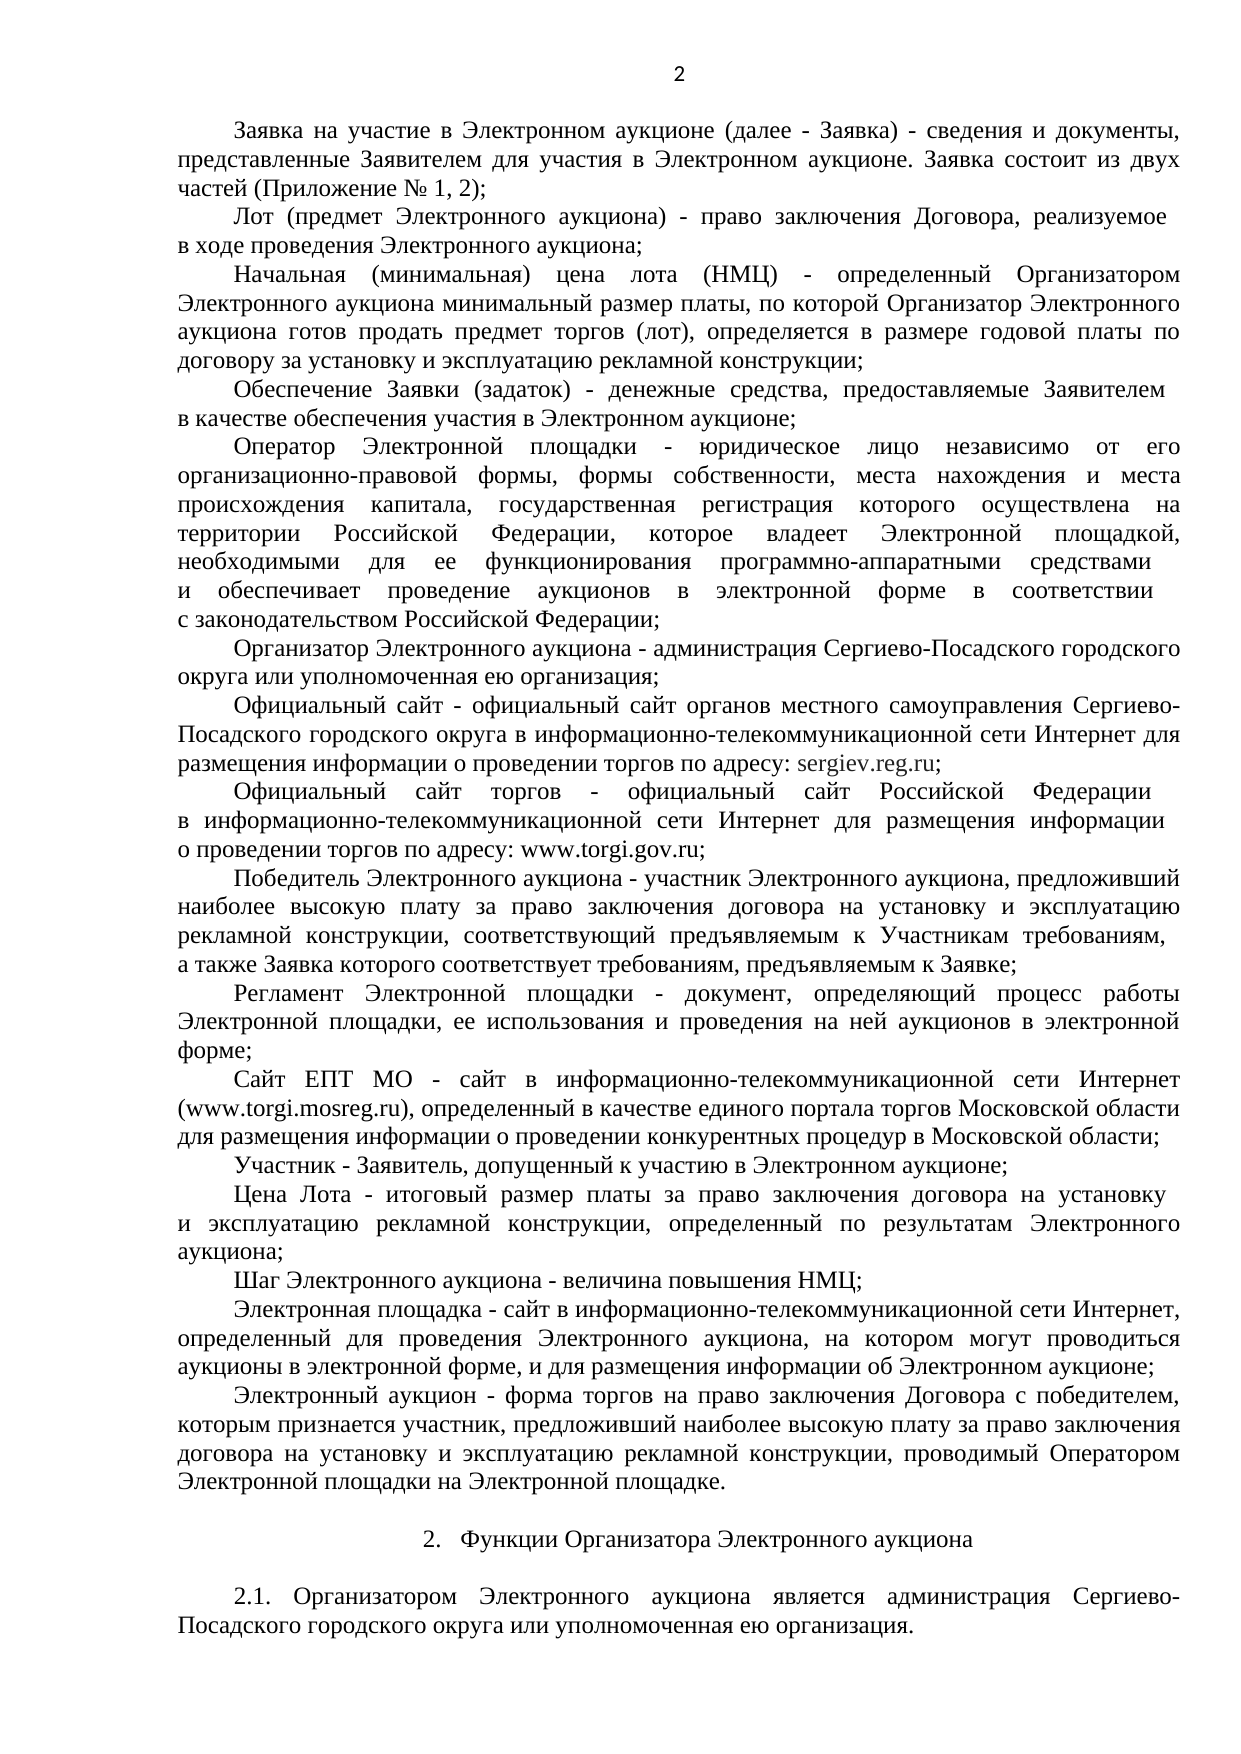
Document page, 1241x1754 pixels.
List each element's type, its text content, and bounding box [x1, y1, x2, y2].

text Участник - Заявитель, допущенный к участию в Электронном аукционе; [177, 1150, 1181, 1179]
text Электронная площадка - сайт в информационно-телекоммуникационной сети Интернет, определенный для проведения Электронного аукциона, на котором могут проводиться аукционы в электронной форме, и для размещения информации об Электронном аукционе; [177, 1294, 1181, 1380]
text Организатор Электронного аукциона - администрация Сергиево-Посадского городского округа или уполномоченная ею организация; [177, 633, 1181, 690]
text Обеспечение Заявки (задаток) - денежные средства, предоставляемые Заявителем в качестве обеспечения участия в Электронном аукционе; [177, 374, 1181, 431]
text Шаг Электронного аукциона - величина повышения НМЦ; [177, 1265, 1181, 1294]
text Начальная (минимальная) цена лота (НМЦ) - определенный Организатором Электронного аукциона минимальный размер платы, по которой Организатор Электронного аукциона готов продать предмет торгов (лот), определяется в размере годовой платы по договору за установку и эксплуатацию рекламной конструкции; [177, 259, 1181, 374]
text Заявка на участие в Электронном аукционе (далее - Заявка) - сведения и документы, представленные Заявителем для участия в Электронном аукционе. Заявка состоит из двух частей (Приложение № 1, 2); [177, 115, 1181, 201]
text Оператор Электронной площадки - юридическое лицо независимо от его организационно-правовой формы, формы собственности, места нахождения и места происхождения капитала, государственная регистрация которого осуществлена на территории Российской Федерации, которое владеет Электронной площадкой, необходимыми для ее функционирования программно-аппаратными средствами и обеспечивает проведение аукционов в электронной форме в соответствии с законодательством Российской Федерации; [177, 431, 1181, 633]
text Официальный сайт - официальный сайт органов местного самоуправления Сергиево-Посадского городского округа в информационно-телекоммуникационной сети Интернет для размещения информации о проведении торгов по адресу: sergiev.reg.ru; [177, 690, 1181, 776]
list Функции Организатора Электронного аукциона [215, 1524, 1181, 1553]
text Победитель Электронного аукциона - участник Электронного аукциона, предложивший наиболее высокую плату за право заключения договора на установку и эксплуатацию рекламной конструкции, соответствующий предъявляемым к Участникам требованиям, а также Заявка которого соответствует требованиям, предъявляемым к Заявке; [177, 863, 1181, 978]
text Электронный аукцион - форма торгов на право заключения Договора с победителем, которым признается участник, предложивший наиболее высокую плату за право заключения договора на установку и эксплуатацию рекламной конструкции, проводимый Оператором Электронной площадки на Электронной площадке. [177, 1380, 1181, 1495]
text Сайт ЕПТ МО - сайт в информационно-телекоммуникационной сети Интернет (www.torgi.mosreg.ru), определенный в качестве единого портала торгов Московской области для размещения информации о проведении конкурентных процедур в Московской области; [177, 1064, 1181, 1150]
text Официальный сайт торгов - официальный сайт Российской Федерации в информационно-телекоммуникационной сети Интернет для размещения информации о проведении торгов по адресу: www.torgi.gov.ru; [177, 776, 1181, 863]
text Регламент Электронной площадки - документ, определяющий процесс работы Электронной площадки, ее использования и проведения на ней аукционов в электронной форме; [177, 978, 1181, 1064]
text 2.1. Организатором Электронного аукциона является администрация Сергиево-Посадского городского округа или уполномоченная ею организация. [177, 1581, 1181, 1639]
text Цена Лота - итоговый размер платы за право заключения договора на установку и эксплуатацию рекламной конструкции, определенный по результатам Электронного аукциона; [177, 1179, 1181, 1265]
text Лот (предмет Электронного аукциона) - право заключения Договора, реализуемое в ходе проведения Электронного аукциона; [177, 201, 1181, 259]
